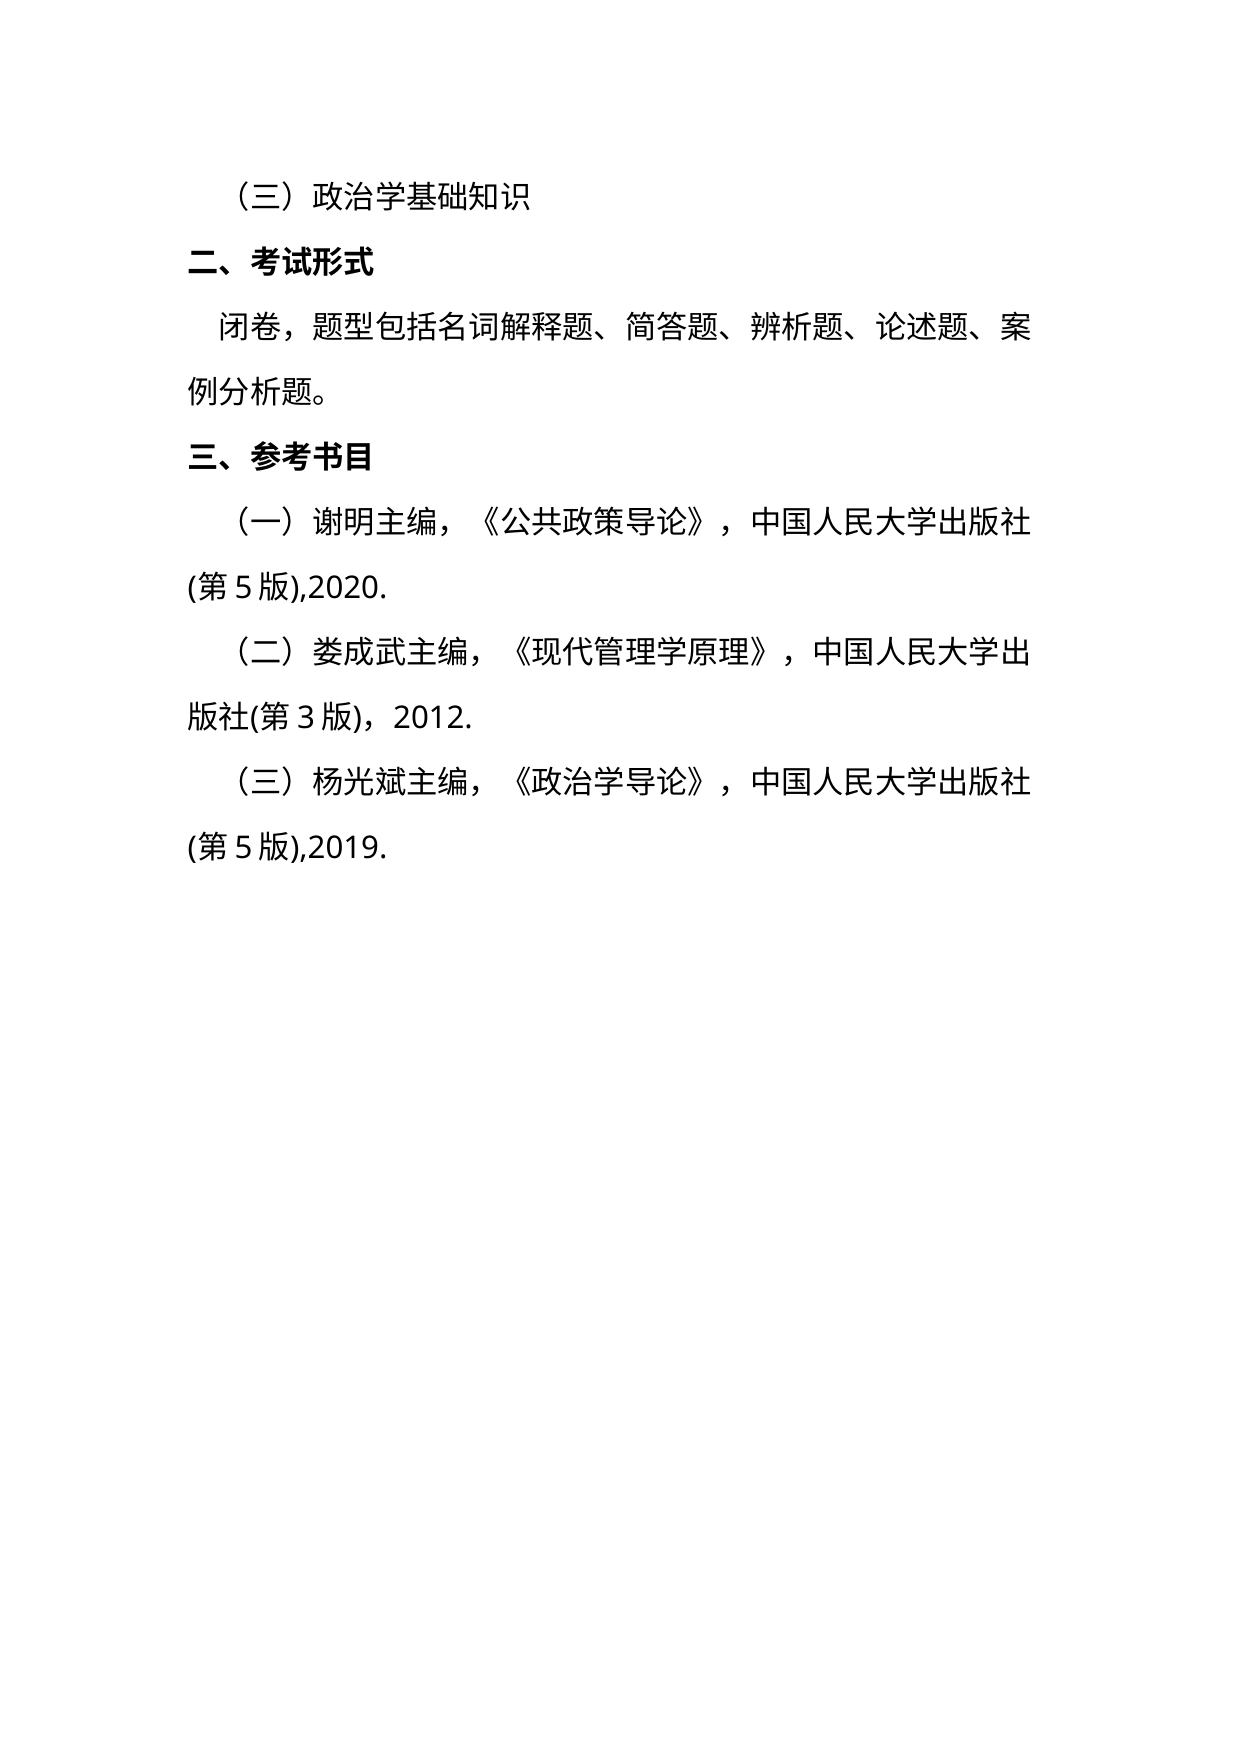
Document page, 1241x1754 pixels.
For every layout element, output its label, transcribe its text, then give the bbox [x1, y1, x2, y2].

text （三）杨光斌主编，《政治学导论》，中国人民大学出版社(第5版),2019. [187, 747, 1053, 877]
text （二）娄成武主编，《现代管理学原理》，中国人民大学出版社(第3版)，2012. [187, 617, 1053, 747]
list 闭卷，题型包括名词解释题、简答题、辨析题、论述题、案例分析题。 [187, 292, 1053, 422]
text （一）谢明主编，《公共政策导论》，中国人民大学出版社(第5版),2020. [187, 487, 1053, 617]
list 二、考试形式 [187, 227, 1053, 292]
list （三）政治学基础知识 [187, 162, 1053, 227]
list 三、参考书目 [187, 422, 1053, 487]
